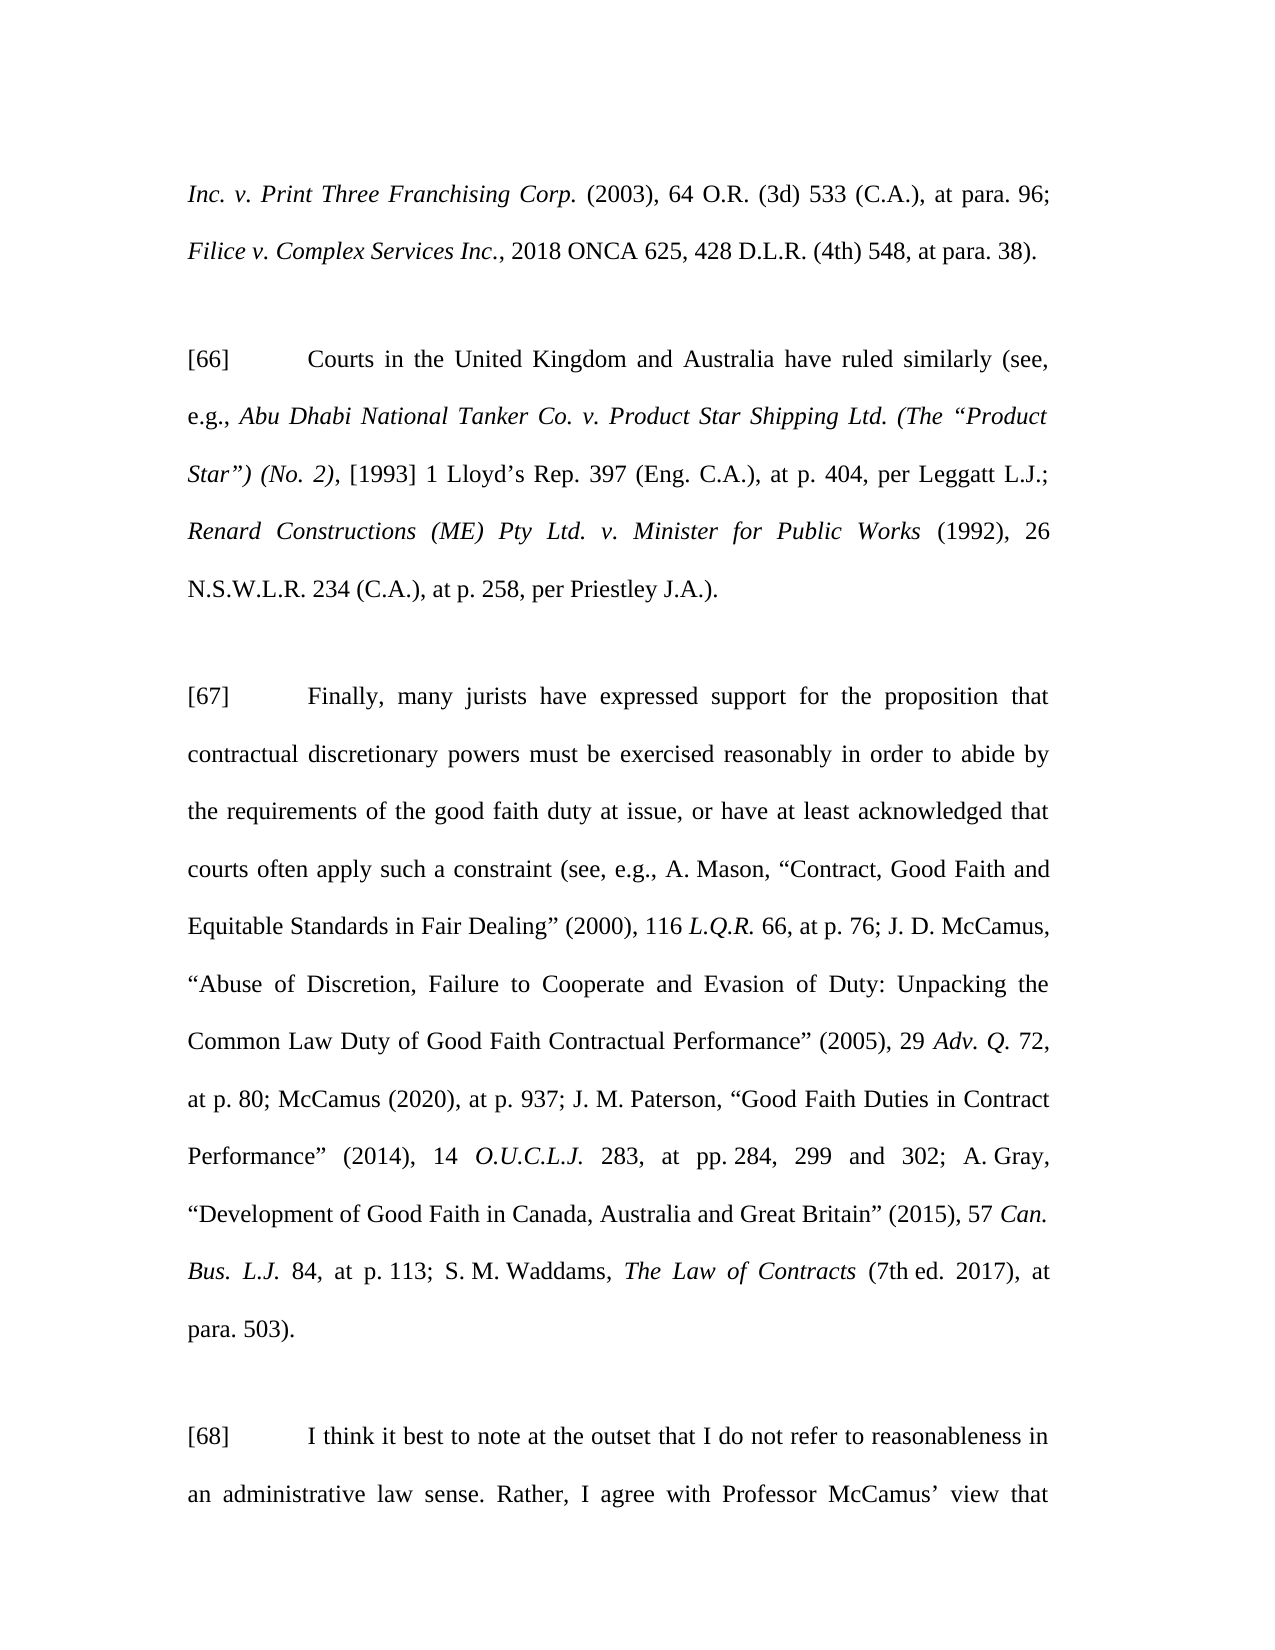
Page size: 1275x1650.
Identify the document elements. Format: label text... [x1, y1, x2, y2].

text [187, 179, 1050, 265]
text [187, 1421, 1050, 1507]
text Courts in the United Kingdom and Australia have ruled similarly (see, e.g., Abu Dhabi National Tanker Co. v. Product Star Shipping Ltd. (The “Product Star”) (No. 2), [1993] 1 Lloyd’s Rep. 397 (Eng. C.A.), at p. 404, per Leggatt L.J.; Renard Constructions (ME) Pty Ltd. v. Minister for Public Works (1992), 26 N.S.W.L.R. 234 (C.A.), at p. 258, per Priestley J.A.). [187, 344, 1050, 602]
text Finally, many jurists have expressed support for the proposition that contractual discretionary powers must be exercised reasonably in order to abide by the requirements of the good faith duty at issue, or have at least acknowledged that courts often apply such a constraint (see, e.g., A. Mason, “Contract, Good Faith and Equitable Standards in Fair Dealing” (2000), 116 L.Q.R. 66, at p. 76; J. D. McCamus, “Abuse of Discretion, Failure to Cooperate and Evasion of Duty: Unpacking the Common Law Duty of Good Faith Contractual Performance” (2005), 29 Adv. Q. 72, at p. 80; McCamus (2020), at p. 937; J. M. Paterson, “Good Faith Duties in Contract Performance” (2014), 14 O.U.C.L.J. 283, at pp. 284, 299 and 302; A. Gray, “Development of Good Faith in Canada, Australia and Great Britain” (2015), 57 Can. Bus. L.J. 84, at p. 113; S. M. Waddams, The Law of Contracts (7th ed. 2017), at para. 503). [187, 681, 1050, 1342]
